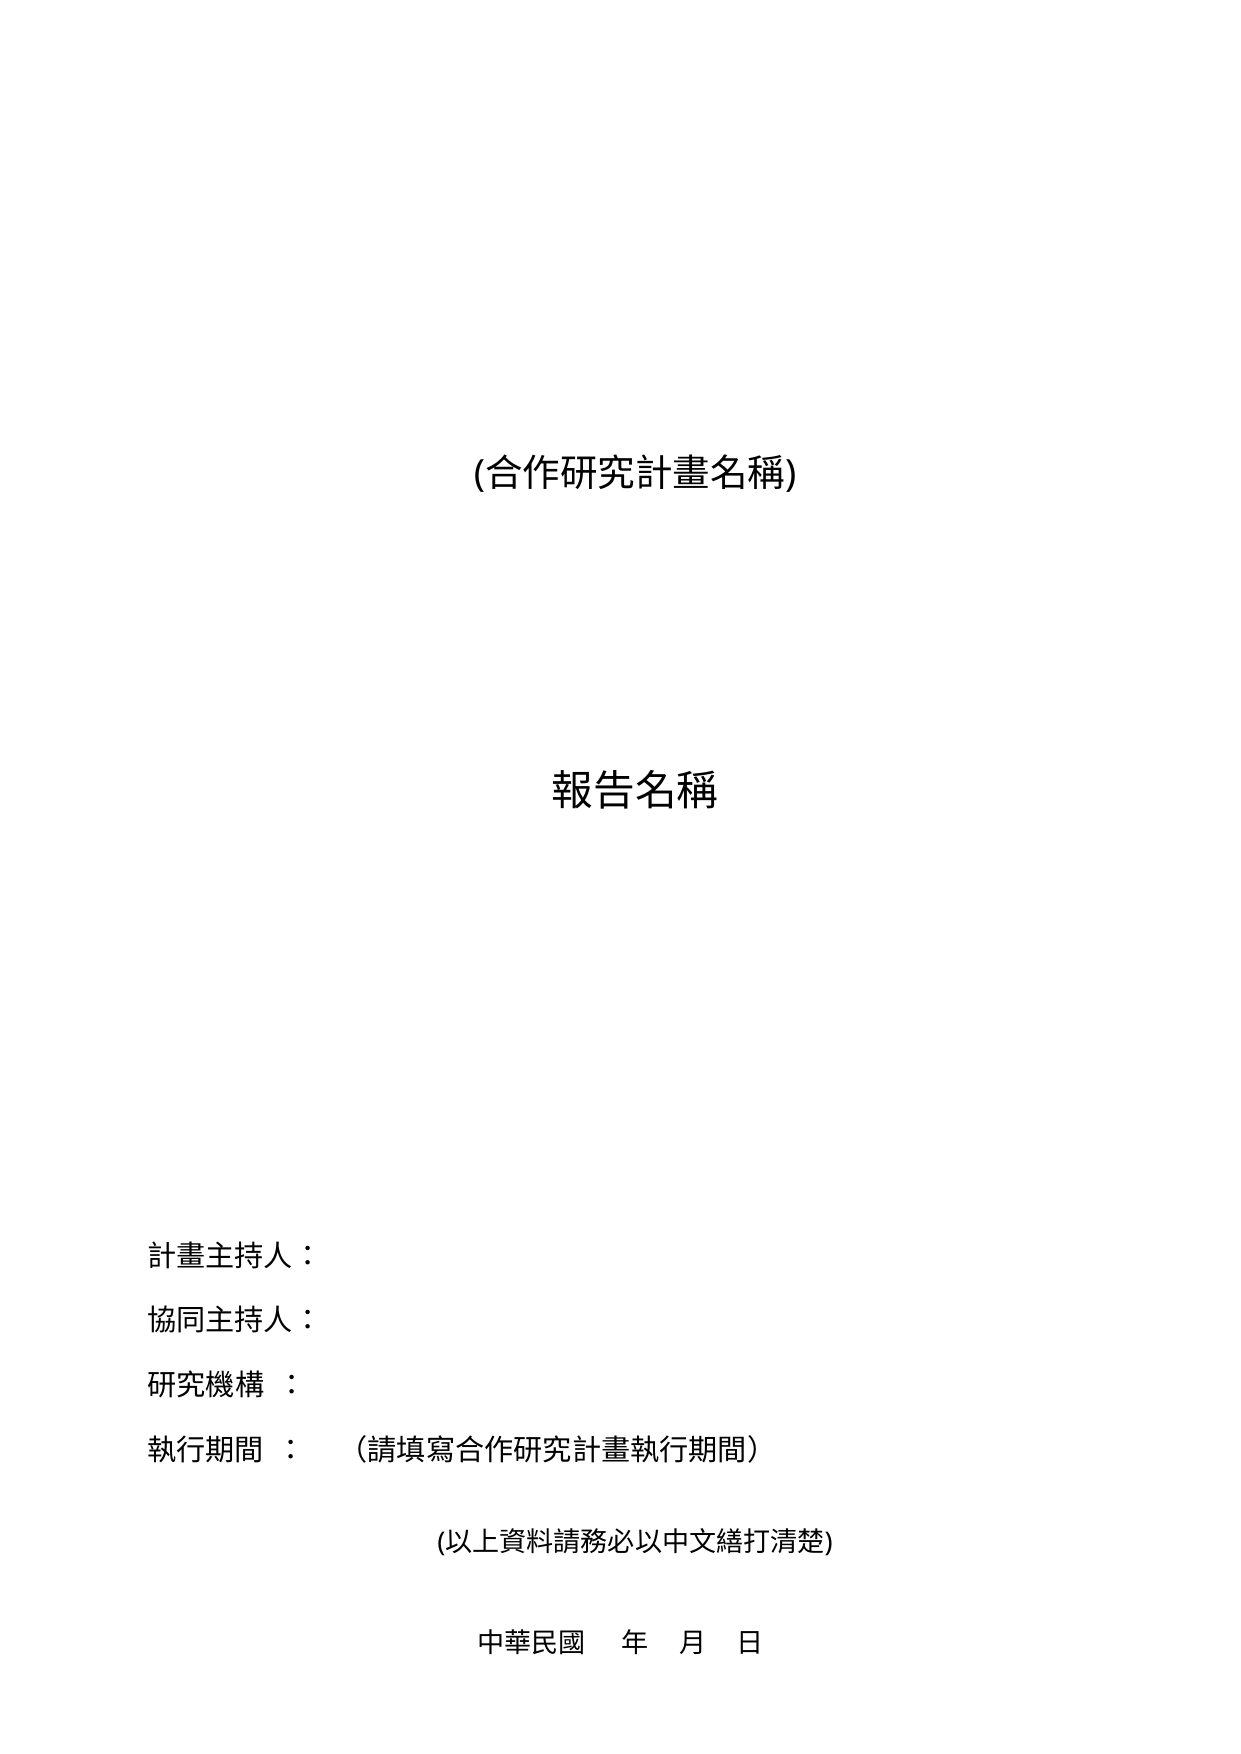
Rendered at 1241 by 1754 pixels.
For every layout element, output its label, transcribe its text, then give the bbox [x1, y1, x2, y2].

text (以上資料請務必以中文繕打清楚) [147, 1520, 1122, 1559]
text 協同主持人： [147, 1289, 1122, 1341]
text 計畫主持人： [147, 1224, 1122, 1277]
text (合作研究計畫名稱) [147, 443, 1122, 497]
text 報告名稱 [147, 757, 1122, 817]
text 執行期間 ： （請填寫合作研究計畫執行期間） [147, 1418, 1122, 1470]
text 研究機構 ： [147, 1354, 1122, 1406]
text 中華民國 年 月 日 [118, 1621, 1122, 1660]
